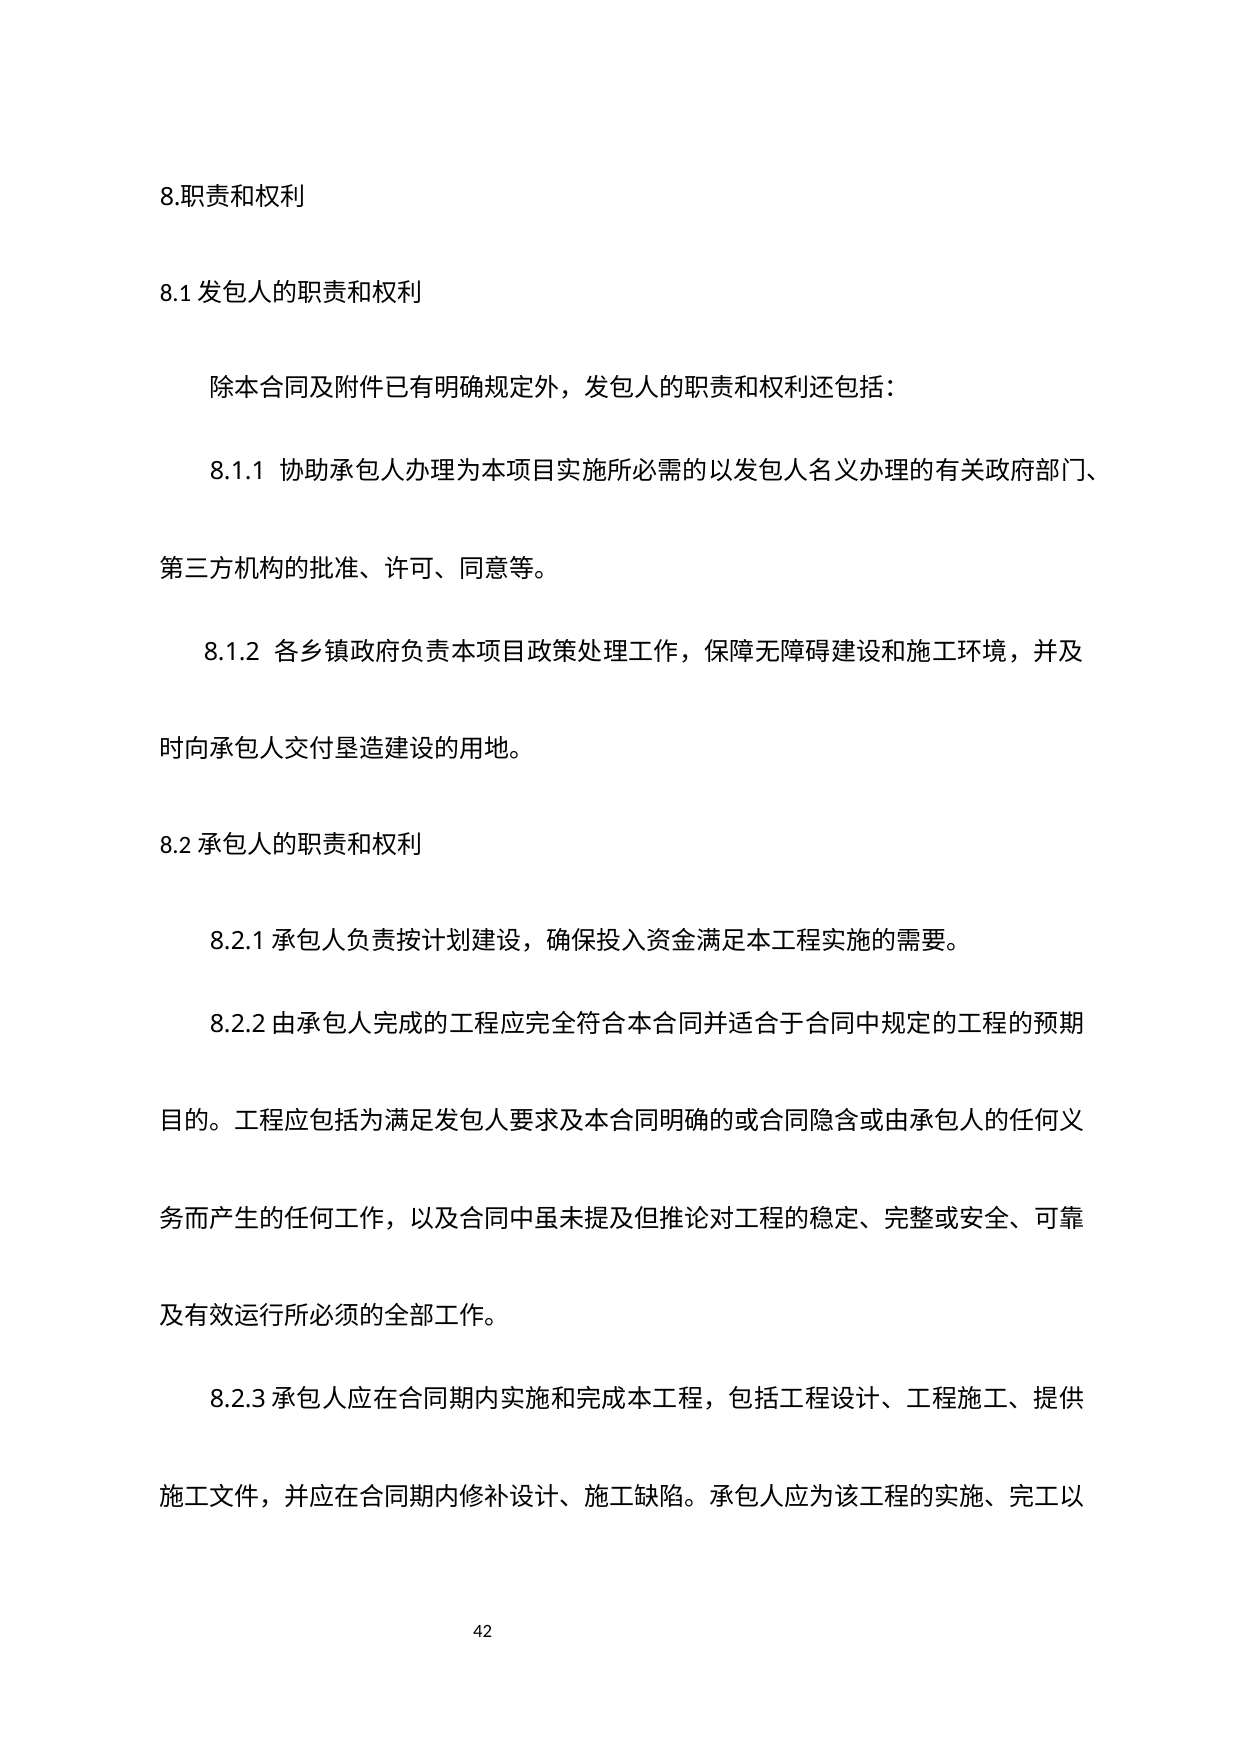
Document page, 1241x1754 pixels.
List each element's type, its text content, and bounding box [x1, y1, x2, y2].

text 8.2.1承包人负责按计划建设，确保投入资金满足本工程实施的需要。 [159, 906, 1087, 971]
subtitle 8.职责和权利 [159, 162, 1087, 227]
text 8.1.1 协助承包人办理为本项目实施所必需的以发包人名义办理的有关政府部门、第三方机构的批准、许可、同意等。 [159, 436, 1087, 599]
text 除本合同及附件已有明确规定外，发包人的职责和权利还包括： [159, 353, 1087, 418]
text 8.1.2 各乡镇政府负责本项目政策处理工作，保障无障碍建设和施工环境，并及时向承包人交付垦造建设的用地。 [159, 617, 1087, 779]
text 8.2.2由承包人完成的工程应完全符合本合同并适合于合同中规定的工程的预期目的。工程应包括为满足发包人要求及本合同明确的或合同隐含或由承包人的任何义务而产生的任何工作，以及合同中虽未提及但推论对工程的稳定、完整或安全、可靠及有效运行所必须的全部工作。 [159, 989, 1087, 1346]
subtitle 8.2 承包人的职责和权利 [159, 810, 1087, 875]
subtitle 8.1 发包人的职责和权利 [159, 258, 1087, 323]
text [159, 1364, 1087, 1527]
